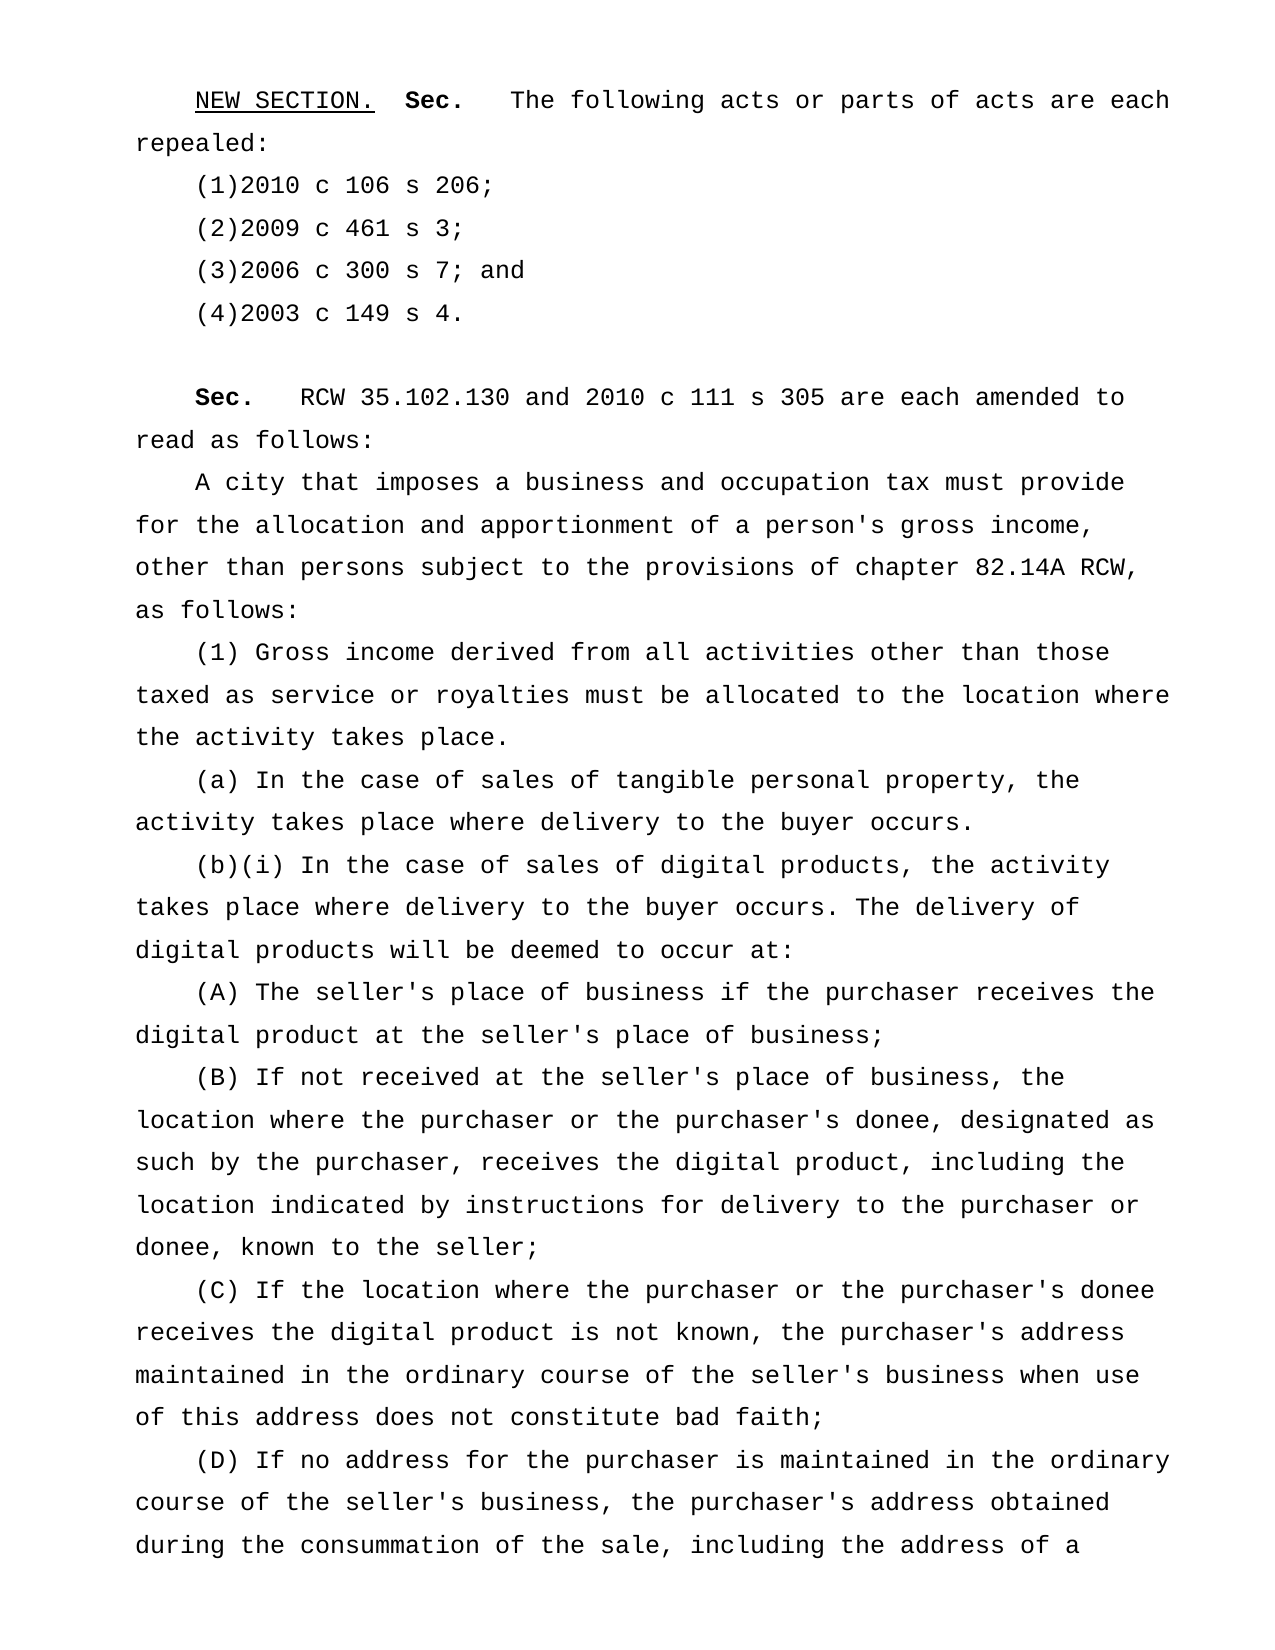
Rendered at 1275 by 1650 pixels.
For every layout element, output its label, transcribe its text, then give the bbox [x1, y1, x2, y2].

text Sec. RCW 35.102.130 and 2010 c 111 s 305 are each amended to read as follows: [135, 372, 1170, 457]
text NEW SECTION. Sec. The following acts or parts of acts are each repealed: [135, 75, 1170, 160]
text (2)2009 c 461 s 3; [135, 202, 1170, 245]
text (C) If the location where the purchaser or the purchaser's donee receives the digital product is not known, the purchaser's address maintained in the ordinary course of the seller's business when use of this address does not constitute bad faith; [135, 1264, 1170, 1434]
text (1)2010 c 106 s 206; [135, 160, 1170, 202]
text (1) Gross income derived from all activities other than those taxed as service or royalties must be allocated to the location where the activity takes place. [135, 627, 1170, 754]
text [135, 1434, 1170, 1562]
text A city that imposes a business and occupation tax must provide for the allocation and apportionment of a person's gross income, other than persons subject to the provisions of chapter 82.14A RCW, as follows: [135, 457, 1170, 627]
text (A) The seller's place of business if the purchaser receives the digital product at the seller's place of business; [135, 967, 1170, 1052]
text (3)2006 c 300 s 7; and [135, 245, 1170, 287]
text (b)(i) In the case of sales of digital products, the activity takes place where delivery to the buyer occurs. The delivery of digital products will be deemed to occur at: [135, 839, 1170, 967]
text (B) If not received at the seller's place of business, the location where the purchaser or the purchaser's donee, designated as such by the purchaser, receives the digital product, including the location indicated by instructions for delivery to the purchaser or donee, known to the seller; [135, 1052, 1170, 1264]
text (a) In the case of sales of tangible personal property, the activity takes place where delivery to the buyer occurs. [135, 754, 1170, 839]
text (4)2003 c 149 s 4. [135, 287, 1170, 330]
